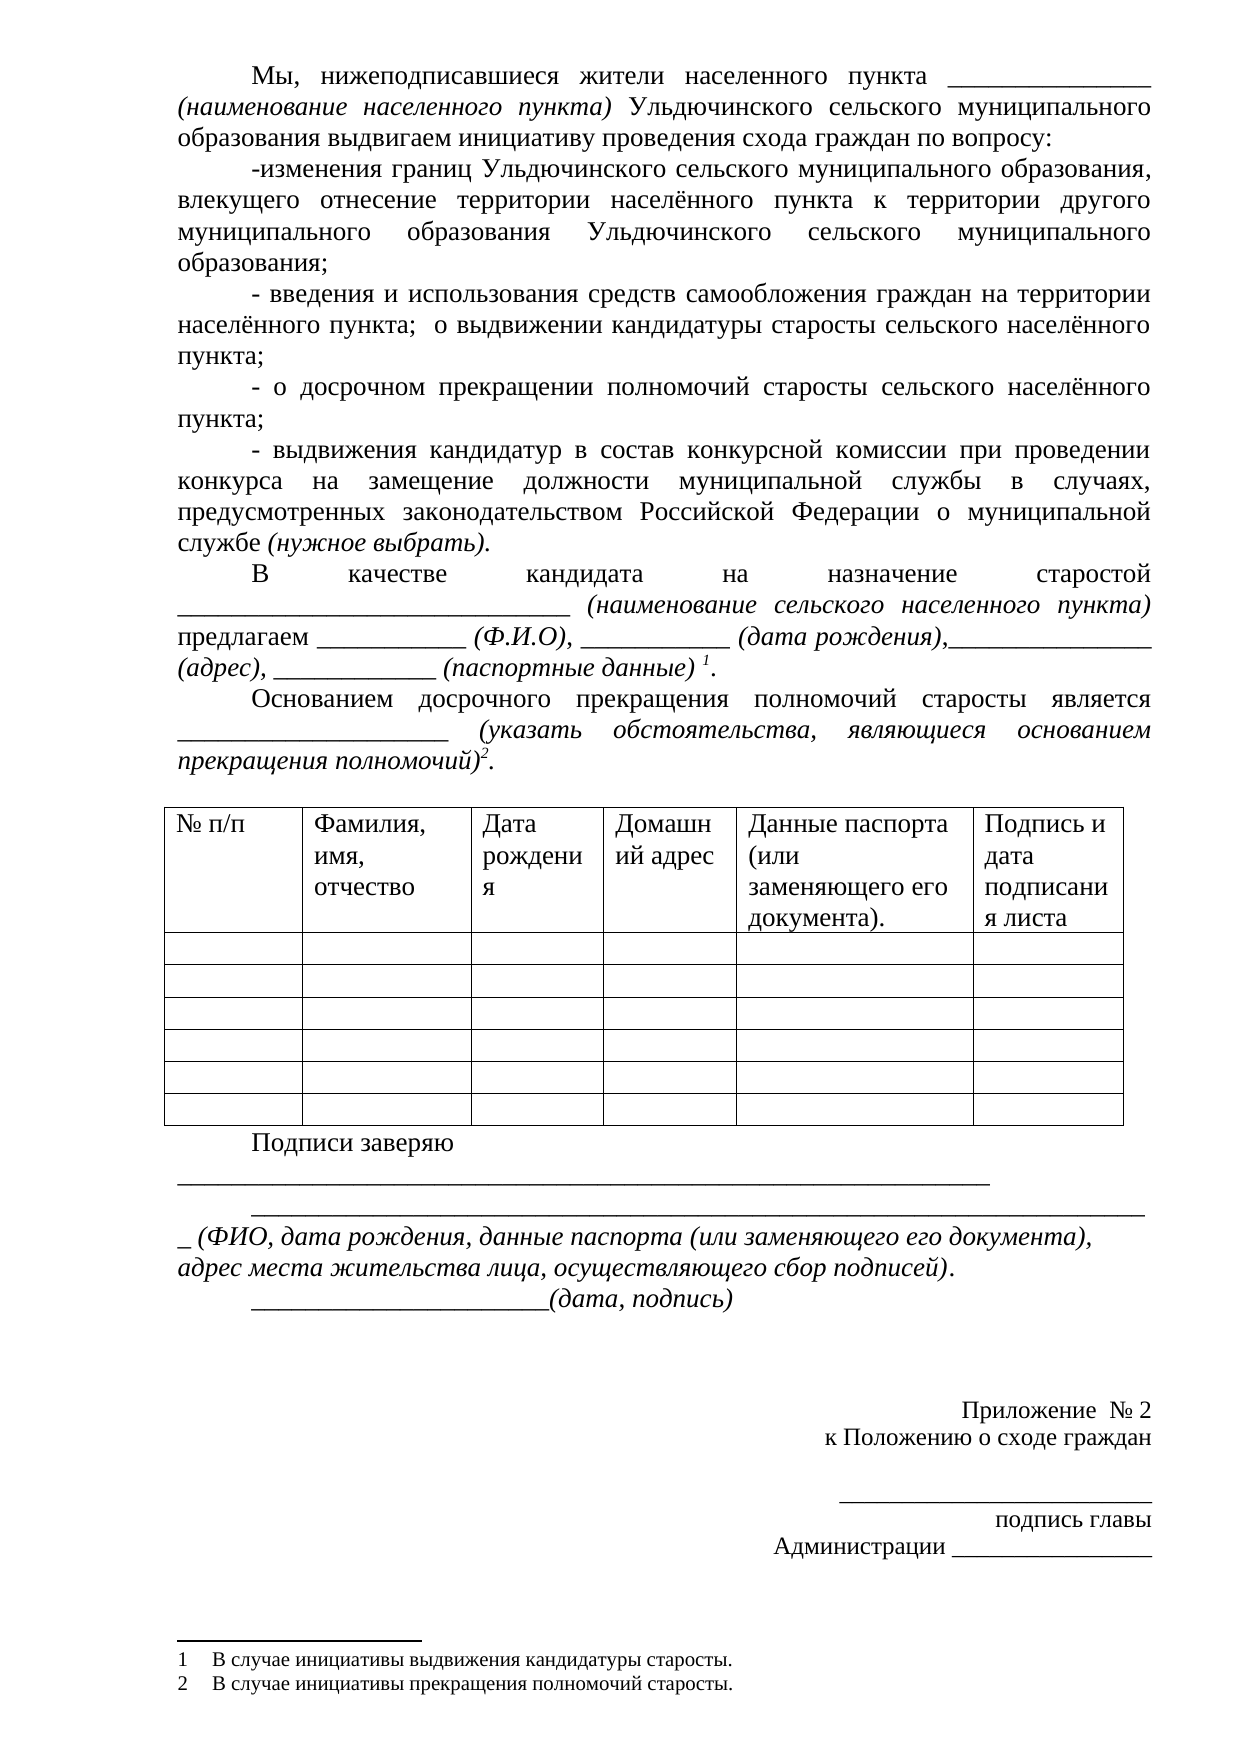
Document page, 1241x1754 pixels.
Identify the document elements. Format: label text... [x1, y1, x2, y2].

table_cell [303, 1062, 471, 1093]
table_cell [737, 1062, 973, 1093]
table_header № п/п [165, 808, 302, 932]
table_cell [472, 965, 603, 997]
text ___________________________________________________________________ (ФИО, дата рождения, данные паспорта (или заменяющего его документа), адрес места жительства лица, осуществляющего сбор подписей). [177, 1189, 1152, 1282]
table_cell [604, 1094, 736, 1125]
text Приложение № 2 [177, 1397, 1152, 1424]
table_cell [165, 998, 302, 1029]
text подпись главы [177, 1506, 1152, 1533]
table_cell [974, 1094, 1123, 1125]
table_cell [165, 1062, 302, 1093]
table_cell [974, 1030, 1123, 1061]
table_cell [604, 965, 736, 997]
text Подписи заверяю ____________________________________________________________ [177, 1126, 1152, 1189]
table_cell [303, 965, 471, 997]
table_cell [737, 965, 973, 997]
table_cell [165, 1094, 302, 1125]
table_cell [472, 1062, 603, 1093]
table_cell [165, 933, 302, 964]
text _________________________ [177, 1478, 1152, 1506]
table_cell [604, 1062, 736, 1093]
table_header Фамилия, имя, отчество [303, 808, 471, 932]
table_cell [974, 1062, 1123, 1093]
text - выдвижения кандидатур в состав конкурсной комиссии при проведении конкурса на замещение должности муниципальной службы в случаях, предусмотренных законодательством Российской Федерации о муниципальной службе (нужное выбрать). [177, 433, 1152, 557]
text к Положению о сходе граждан [177, 1424, 1152, 1451]
table_cell [303, 1030, 471, 1061]
table_header Домашний адрес [604, 808, 736, 932]
text - о досрочном прекращении полномочий старосты сельского населённого пункта; [177, 371, 1152, 433]
table_cell [165, 965, 302, 997]
table_cell [737, 1094, 973, 1125]
table_cell [737, 933, 973, 964]
table_header Подпись и дата подписания листа [974, 808, 1123, 932]
table_cell [472, 1094, 603, 1125]
table_cell [974, 998, 1123, 1029]
table_header Данные паспорта (или заменяющего его документа). [737, 808, 973, 932]
table_cell [974, 933, 1123, 964]
text Основанием досрочного прекращения полномочий старосты является ____________________ (указать обстоятельства, являющиеся основанием прекращения полномочий). [177, 682, 1152, 775]
text В качестве кандидата на назначение старостой _____________________________ (наименование сельского населенного пункта) предлагаем ___________ (Ф.И.О), ___________ (дата рождения),_______________ (адрес), ____________ (паспортные данные) . [177, 557, 1152, 682]
table_cell [604, 1030, 736, 1061]
table_cell [472, 1030, 603, 1061]
text Администрации ________________ [177, 1533, 1152, 1560]
table_header Дата рождения [472, 808, 603, 932]
table_cell [737, 1030, 973, 1061]
table_cell [165, 1030, 302, 1061]
table_cell [604, 933, 736, 964]
text ______________________(дата, подпись) [177, 1282, 1152, 1313]
text - введения и использования средств самообложения граждан на территории населённого пункта; о выдвижении кандидатуры старосты сельского населённого пункта; [177, 277, 1152, 371]
table_cell [303, 998, 471, 1029]
table_cell [604, 998, 736, 1029]
table_cell [472, 933, 603, 964]
table_cell [737, 998, 973, 1029]
table_cell [974, 965, 1123, 997]
text Мы, нижеподписавшиеся жители населенного пункта _______________ (наименование населенного пункта) Ульдючинского сельского муниципального образования выдвигаем инициативу проведения схода граждан по вопросу: -изменения границ Ульдючинского сельского муниципального образования, влекущего отнесение территории населённого пункта к территории другого муниципального образования Ульдючинского сельского муниципального образования; [177, 59, 1152, 277]
table_cell [472, 998, 603, 1029]
table_cell [303, 1094, 471, 1125]
table_cell [303, 933, 471, 964]
